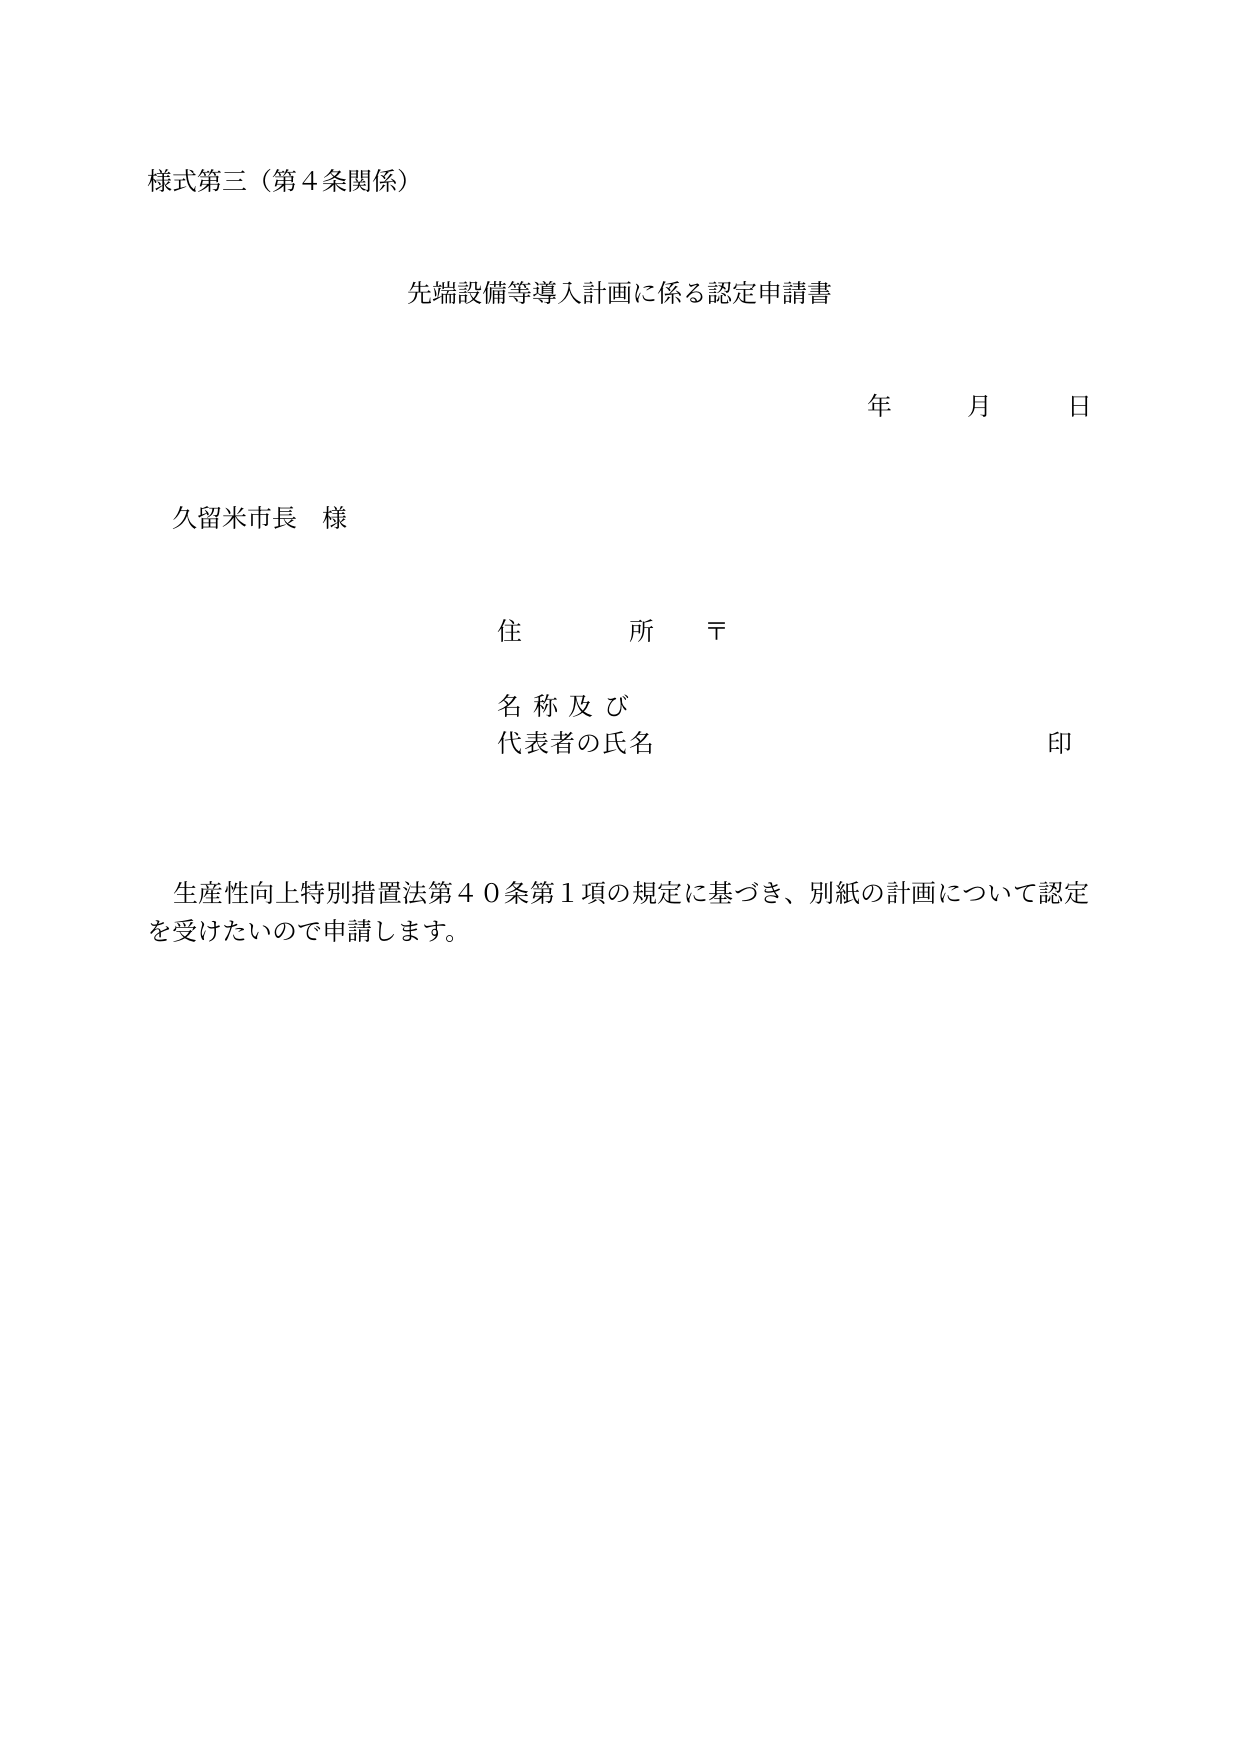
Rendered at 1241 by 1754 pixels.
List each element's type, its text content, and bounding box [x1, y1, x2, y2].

text 先端設備等導入計画に係る認定申請書 [148, 273, 1092, 311]
text 名称及び [498, 686, 1092, 723]
text 生産性向上特別措置法第４０条第１項の規定に基づき、別紙の計画について認定を受けたいので申請します。 [148, 873, 1092, 948]
text 様式第三（第４条関係） [148, 161, 1092, 198]
text 年 月 日 [148, 386, 1092, 423]
text 住 所 〒 [498, 611, 1092, 648]
text 久留米市長 様 [148, 498, 1092, 536]
text 代表者の氏名 印 [498, 723, 1092, 761]
